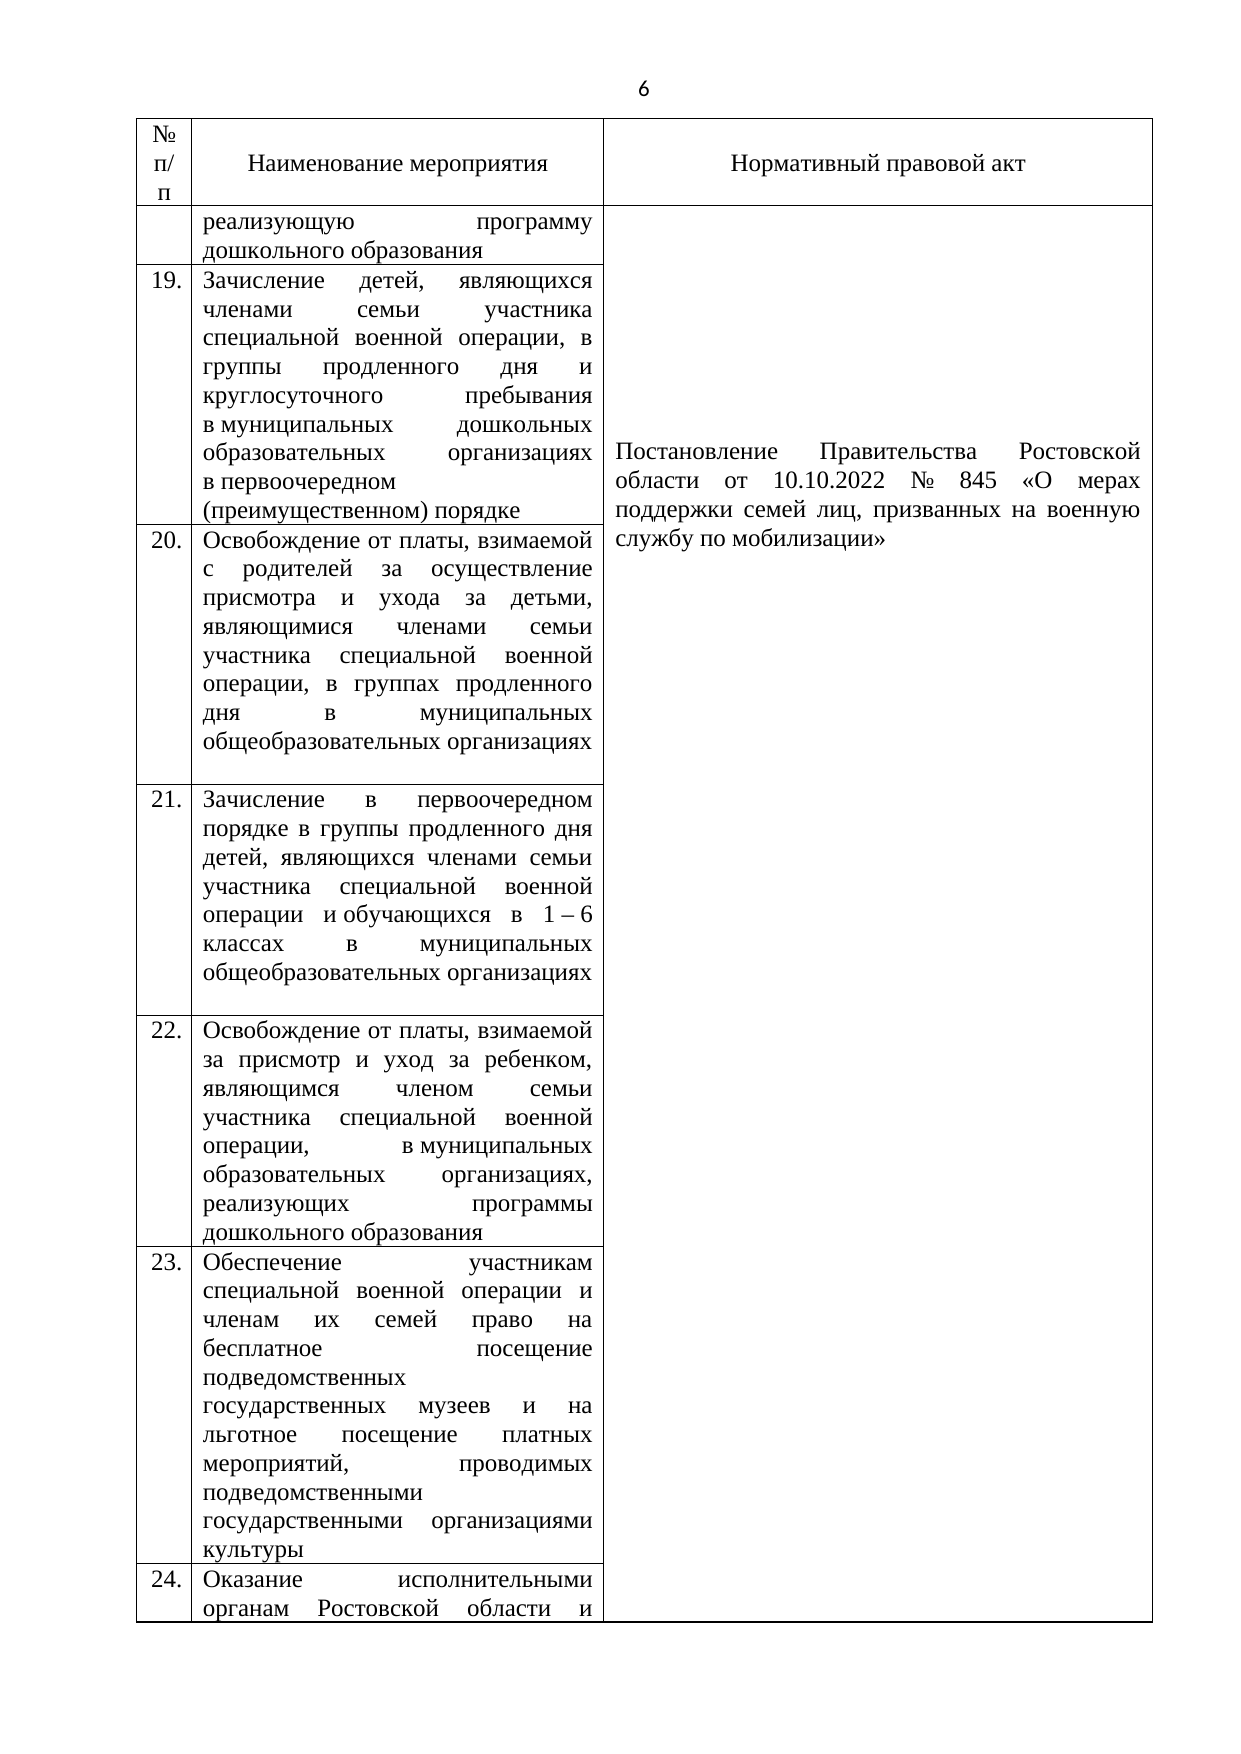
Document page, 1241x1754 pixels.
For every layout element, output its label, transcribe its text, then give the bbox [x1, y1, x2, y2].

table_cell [192, 206, 603, 264]
table_cell [137, 265, 191, 524]
table_header Нормативный правовой акт [604, 119, 1152, 205]
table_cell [192, 1564, 603, 1621]
table_cell Освобождение от платы, взимаемой за присмотр и уход за ребенком, являющимся членом семьи участника специальной военной операции, в муниципальных образовательных организациях, реализующих программы дошкольного образования [192, 1016, 603, 1246]
table_cell Обеспечение участникам специальной военной операции и членам их семей право на бесплатное посещение подведомственных государственных музеев и на льготное посещение платных мероприятий, проводимых подведомственными государственными организациями культуры [192, 1247, 603, 1563]
table_cell [137, 206, 191, 264]
table_cell [137, 1016, 191, 1246]
table_cell Зачисление в первоочередном порядке в группы продленного дня детей, являющихся членами семьи участника специальной военной операции и обучающихся в 1 – 6 классах в муниципальных общеобразовательных организациях [192, 785, 603, 1014]
table_cell [137, 1247, 191, 1563]
table_cell [137, 525, 191, 783]
table_header № п/п [137, 119, 191, 205]
table_cell [137, 785, 191, 1014]
table_header Наименование мероприятия [192, 119, 603, 205]
table_cell Освобождение от платы, взимаемой с родителей за осуществление присмотра и ухода за детьми, являющимися членами семьи участника специальной военной операции, в группах продленного дня в муниципальных общеобразовательных организациях [192, 525, 603, 783]
table_cell [137, 1564, 191, 1621]
table_cell Зачисление детей, являющихся членами семьи участника специальной военной операции, в группы продленного дня и круглосуточного пребывания в муниципальных дошкольных образовательных организациях в первоочередном (преимущественном) порядке [192, 265, 603, 524]
